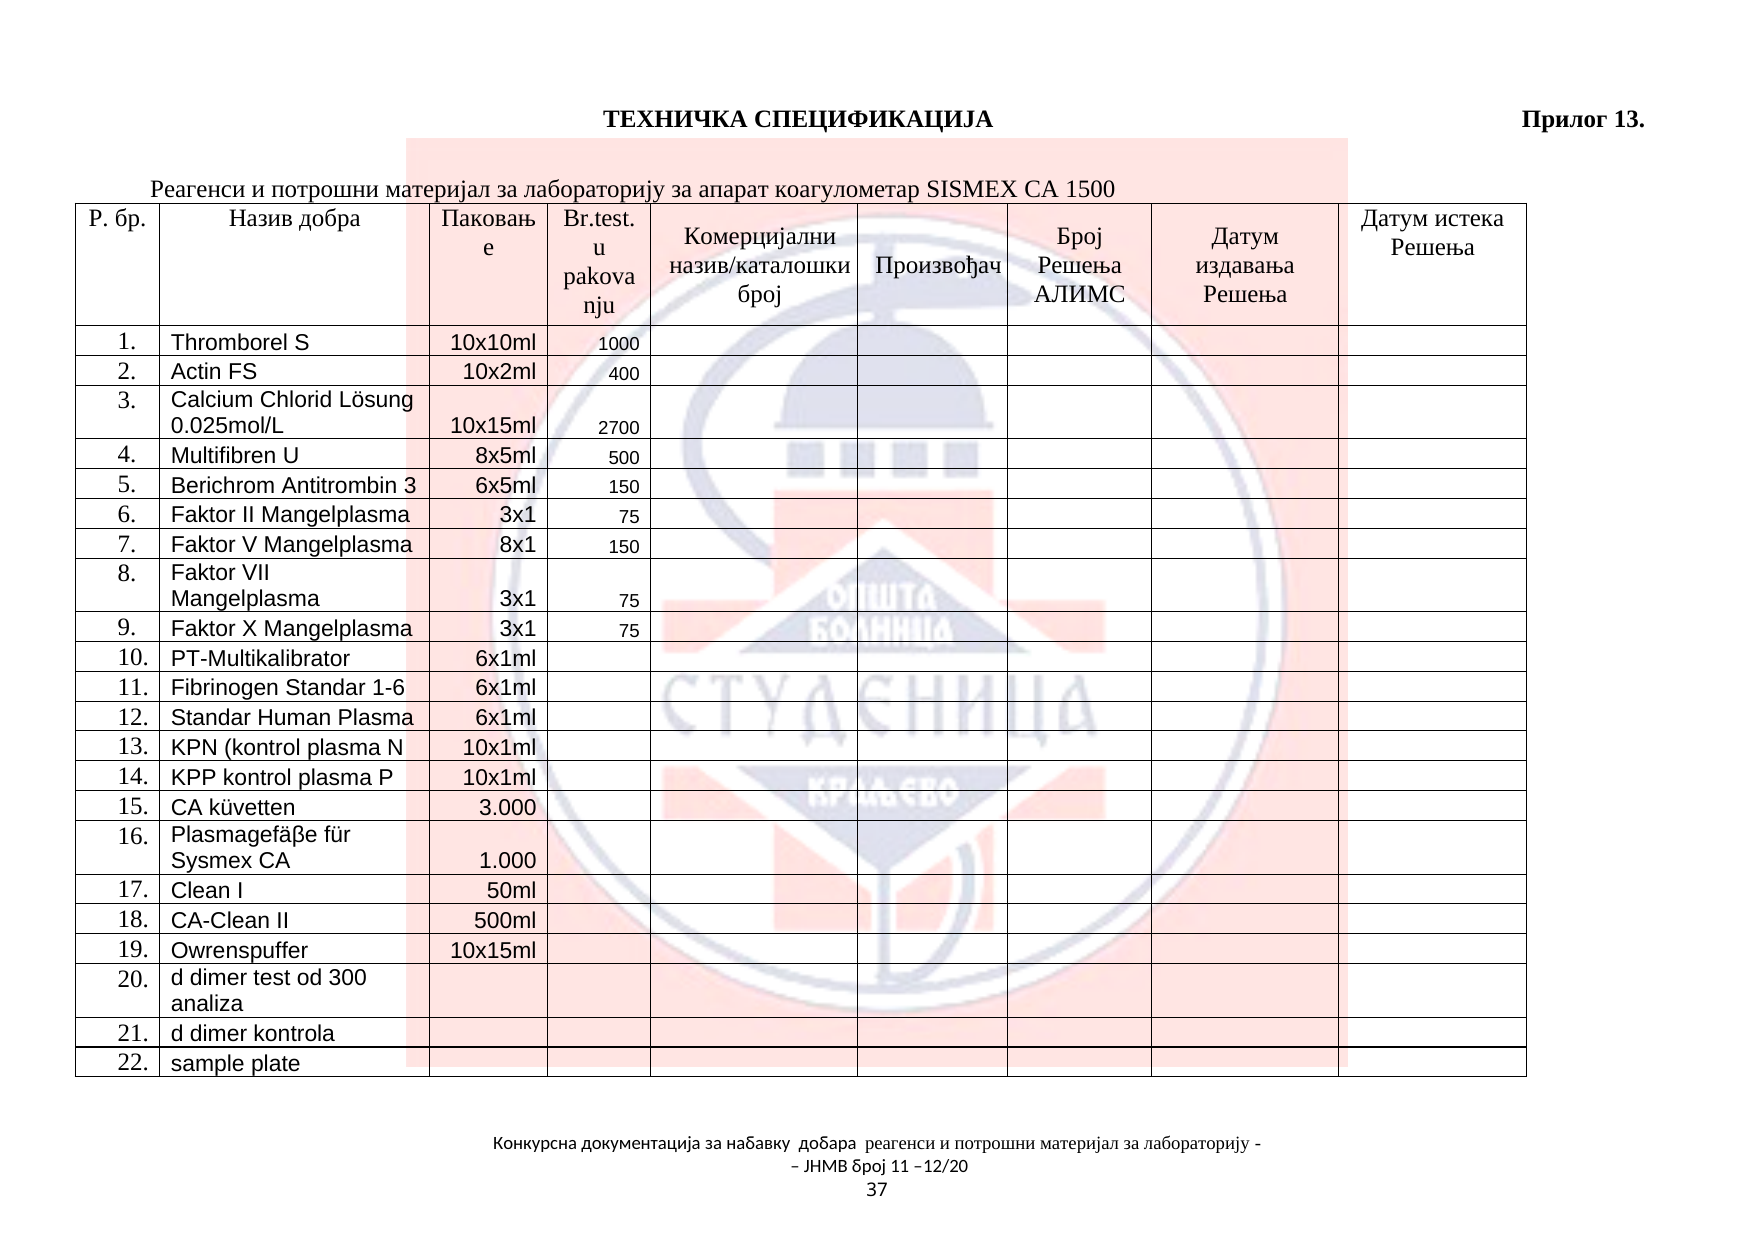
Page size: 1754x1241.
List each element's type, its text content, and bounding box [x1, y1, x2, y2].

table_cell [1152, 702, 1338, 730]
table_cell Multifibren U [160, 439, 429, 468]
table_cell [651, 529, 857, 557]
table_cell [858, 612, 1007, 641]
table_cell [1339, 559, 1526, 611]
table_cell [1339, 761, 1526, 790]
table_cell sample plate [160, 1048, 429, 1076]
table_cell [76, 964, 159, 1017]
table_cell 6x5ml [430, 469, 547, 498]
table_cell [76, 672, 159, 701]
table_cell [1008, 731, 1151, 760]
table_cell [651, 326, 857, 355]
table_cell [1008, 559, 1151, 611]
table_cell [1008, 964, 1151, 1017]
table_cell [1339, 821, 1526, 873]
table_cell [651, 821, 857, 873]
table_cell [1152, 356, 1338, 384]
table_cell [1008, 612, 1151, 641]
table_cell [651, 761, 857, 790]
table_cell [1152, 672, 1338, 701]
table_cell [1008, 356, 1151, 384]
table_cell [548, 731, 650, 760]
table_cell [76, 469, 159, 498]
table_cell [651, 702, 857, 730]
table_cell 10x2ml [430, 356, 547, 384]
table_cell [858, 904, 1007, 933]
table_cell 150 [548, 529, 650, 557]
table_cell [1152, 875, 1338, 903]
table_cell [1152, 499, 1338, 528]
table_cell [651, 791, 857, 820]
table_cell [1152, 559, 1338, 611]
table_cell [76, 791, 159, 820]
table_cell [1339, 904, 1526, 933]
table_cell [1008, 439, 1151, 468]
table_cell [548, 761, 650, 790]
table_cell [1152, 761, 1338, 790]
table_cell [651, 934, 857, 963]
table_cell 10x15ml [430, 934, 547, 963]
table_cell [1008, 469, 1151, 498]
table_cell [858, 559, 1007, 611]
table_cell [858, 326, 1007, 355]
table_cell [76, 356, 159, 384]
table_cell Faktor V Mangelplasma [160, 529, 429, 557]
table_cell Faktor II Mangelplasma [160, 499, 429, 528]
table_cell 8x5ml [430, 439, 547, 468]
table_cell [651, 731, 857, 760]
table_cell 10x15ml [430, 386, 547, 438]
table_cell [76, 612, 159, 641]
table_cell 10x10ml [430, 326, 547, 355]
table_cell 75 [548, 499, 650, 528]
table_cell [1152, 326, 1338, 355]
table_cell Fibrinogen Standar 1-6 [160, 672, 429, 701]
table_cell [1152, 821, 1338, 873]
table_cell [651, 642, 857, 671]
table_cell Thromborel S [160, 326, 429, 355]
table_cell [1339, 791, 1526, 820]
table_cell [858, 731, 1007, 760]
table_cell 150 [548, 469, 650, 498]
table_header Датум истека Решења [1339, 204, 1526, 325]
table_cell 3.000 [430, 791, 547, 820]
table_header Паковање [430, 204, 547, 325]
table_cell 6x1ml [430, 672, 547, 701]
table_cell [1008, 761, 1151, 790]
table_cell 3x1 [430, 499, 547, 528]
table_cell [76, 1048, 159, 1076]
table_cell 10x1ml [430, 731, 547, 760]
table_cell [858, 791, 1007, 820]
table_cell [1152, 469, 1338, 498]
table_cell [858, 499, 1007, 528]
table_cell [1339, 1018, 1526, 1046]
table_cell [548, 791, 650, 820]
table_cell [651, 386, 857, 438]
table_cell [1339, 875, 1526, 903]
table_cell [858, 821, 1007, 873]
table_header Р. бр. [76, 204, 159, 325]
table_cell 500ml [430, 904, 547, 933]
table_cell [858, 1018, 1007, 1046]
table_cell Plasmagefäβe für Sysmex CA [160, 821, 429, 873]
table_cell KPP kontrol plasma P [160, 761, 429, 790]
table_cell [1339, 386, 1526, 438]
table_cell [1339, 469, 1526, 498]
table_cell Berichrom Antitrombin 3 [160, 469, 429, 498]
table_cell [548, 934, 650, 963]
table_cell PT-Multikalibrator [160, 642, 429, 671]
table_cell d dimer kontrola [160, 1018, 429, 1046]
table_cell [430, 1048, 547, 1076]
table_cell 6x1ml [430, 642, 547, 671]
table_cell 50ml [430, 875, 547, 903]
table_cell [1339, 642, 1526, 671]
table_cell [76, 904, 159, 933]
table_cell [1152, 1018, 1338, 1046]
table_cell 3x1 [430, 559, 547, 611]
table_cell [1008, 875, 1151, 903]
table_cell CA-Clean II [160, 904, 429, 933]
table_cell [76, 1018, 159, 1046]
table_cell [1152, 964, 1338, 1017]
table_cell 10x1ml [430, 761, 547, 790]
table_cell [651, 559, 857, 611]
table_cell 400 [548, 356, 650, 384]
table_cell [1152, 1048, 1338, 1076]
table_cell [76, 761, 159, 790]
table_header Датум издавања Решења [1152, 204, 1338, 325]
table_cell [1339, 934, 1526, 963]
table_cell [1008, 326, 1151, 355]
table_cell [548, 642, 650, 671]
table_cell 2700 [548, 386, 650, 438]
table_cell [1339, 612, 1526, 641]
table_cell [1008, 642, 1151, 671]
table_cell [1152, 791, 1338, 820]
table_cell [858, 439, 1007, 468]
table_cell Actin FS [160, 356, 429, 384]
table_cell [548, 904, 650, 933]
table_cell [76, 559, 159, 611]
table_cell [1339, 326, 1526, 355]
table_cell Owrenspuffer [160, 934, 429, 963]
table_cell [651, 499, 857, 528]
table_cell Calcium Chlorid Lösung 0.025mol/L [160, 386, 429, 438]
table_cell [1152, 439, 1338, 468]
table_cell [1008, 1048, 1151, 1076]
table_cell [76, 529, 159, 557]
table_cell [1339, 672, 1526, 701]
table_cell [858, 529, 1007, 557]
table_cell [548, 1018, 650, 1046]
table_cell [858, 934, 1007, 963]
table_header Комерцијални назив/каталошки број [651, 204, 857, 325]
table_cell [858, 672, 1007, 701]
table_cell [1008, 1018, 1151, 1046]
table_cell [76, 499, 159, 528]
table_cell [1339, 356, 1526, 384]
table_cell [651, 1048, 857, 1076]
table_cell 6x1ml [430, 702, 547, 730]
table_cell [858, 761, 1007, 790]
table_cell [1339, 1048, 1526, 1076]
table_cell [1152, 642, 1338, 671]
table_cell [1008, 702, 1151, 730]
table_cell [1152, 529, 1338, 557]
table_header Број Решења АЛИМС [1008, 204, 1151, 325]
table_cell [76, 642, 159, 671]
table_cell [651, 964, 857, 1017]
table_cell Clean I [160, 875, 429, 903]
table_cell [1008, 934, 1151, 963]
table_cell [651, 439, 857, 468]
table_cell [1008, 499, 1151, 528]
table_cell [1339, 499, 1526, 528]
table_cell [858, 642, 1007, 671]
table_cell [1339, 439, 1526, 468]
table_cell [1339, 731, 1526, 760]
table_cell [76, 702, 159, 730]
table_cell [1152, 612, 1338, 641]
table_cell [76, 439, 159, 468]
table_cell [1008, 821, 1151, 873]
table_cell [1339, 964, 1526, 1017]
table_header Назив добра [160, 204, 429, 325]
table_cell CA küvetten [160, 791, 429, 820]
table_cell [651, 612, 857, 641]
table_cell [1152, 934, 1338, 963]
table_cell [76, 731, 159, 760]
table_cell 500 [548, 439, 650, 468]
table_cell 3x1 [430, 612, 547, 641]
table_cell [651, 356, 857, 384]
table_cell [1008, 529, 1151, 557]
table_cell [1339, 702, 1526, 730]
table_cell [548, 672, 650, 701]
table_cell d dimer test od 300 analiza [160, 964, 429, 1017]
table_cell [548, 821, 650, 873]
table_cell [858, 386, 1007, 438]
table_cell [651, 469, 857, 498]
table_cell [548, 1048, 650, 1076]
table_cell [76, 386, 159, 438]
table_cell [76, 821, 159, 873]
table_cell 1000 [548, 326, 650, 355]
text ТЕХНИЧКА СПЕЦИФИКАЦИЈА Прилог 13. [75, 104, 1679, 132]
table_cell [548, 964, 650, 1017]
table_cell [858, 964, 1007, 1017]
table_cell [1008, 672, 1151, 701]
table_cell [1152, 386, 1338, 438]
table_cell [1339, 529, 1526, 557]
table_cell [1008, 791, 1151, 820]
table_cell 75 [548, 559, 650, 611]
table_cell [76, 875, 159, 903]
table_cell [1152, 904, 1338, 933]
table_cell KPN (kontrol plasma N [160, 731, 429, 760]
table_cell [548, 702, 650, 730]
table_cell [548, 875, 650, 903]
table_cell [858, 469, 1007, 498]
table_cell [430, 1018, 547, 1046]
table_cell [858, 702, 1007, 730]
table_header Произвођач [858, 204, 1007, 325]
table_cell 1.000 [430, 821, 547, 873]
table_cell [858, 1048, 1007, 1076]
table_cell [651, 904, 857, 933]
table_cell [76, 326, 159, 355]
table_cell [1008, 904, 1151, 933]
table_cell [1152, 731, 1338, 760]
table_cell Standar Human Plasma [160, 702, 429, 730]
table_cell [430, 964, 547, 1017]
table_cell [1008, 386, 1151, 438]
table_cell [651, 1018, 857, 1046]
table_cell Faktor X Mangelplasma [160, 612, 429, 641]
table_header Br.test. u pakovanju [548, 204, 650, 325]
table_cell 8x1 [430, 529, 547, 557]
table_cell [651, 672, 857, 701]
table_cell [651, 875, 857, 903]
table_cell [858, 875, 1007, 903]
table_cell 75 [548, 612, 650, 641]
text Реагенси и потрошни материјал за лабораторију за апарат коагулометар SISMEX CA 1500 [75, 174, 1679, 202]
table_cell [76, 934, 159, 963]
table_cell [858, 356, 1007, 384]
table_cell Faktor VII Mangelplasma [160, 559, 429, 611]
